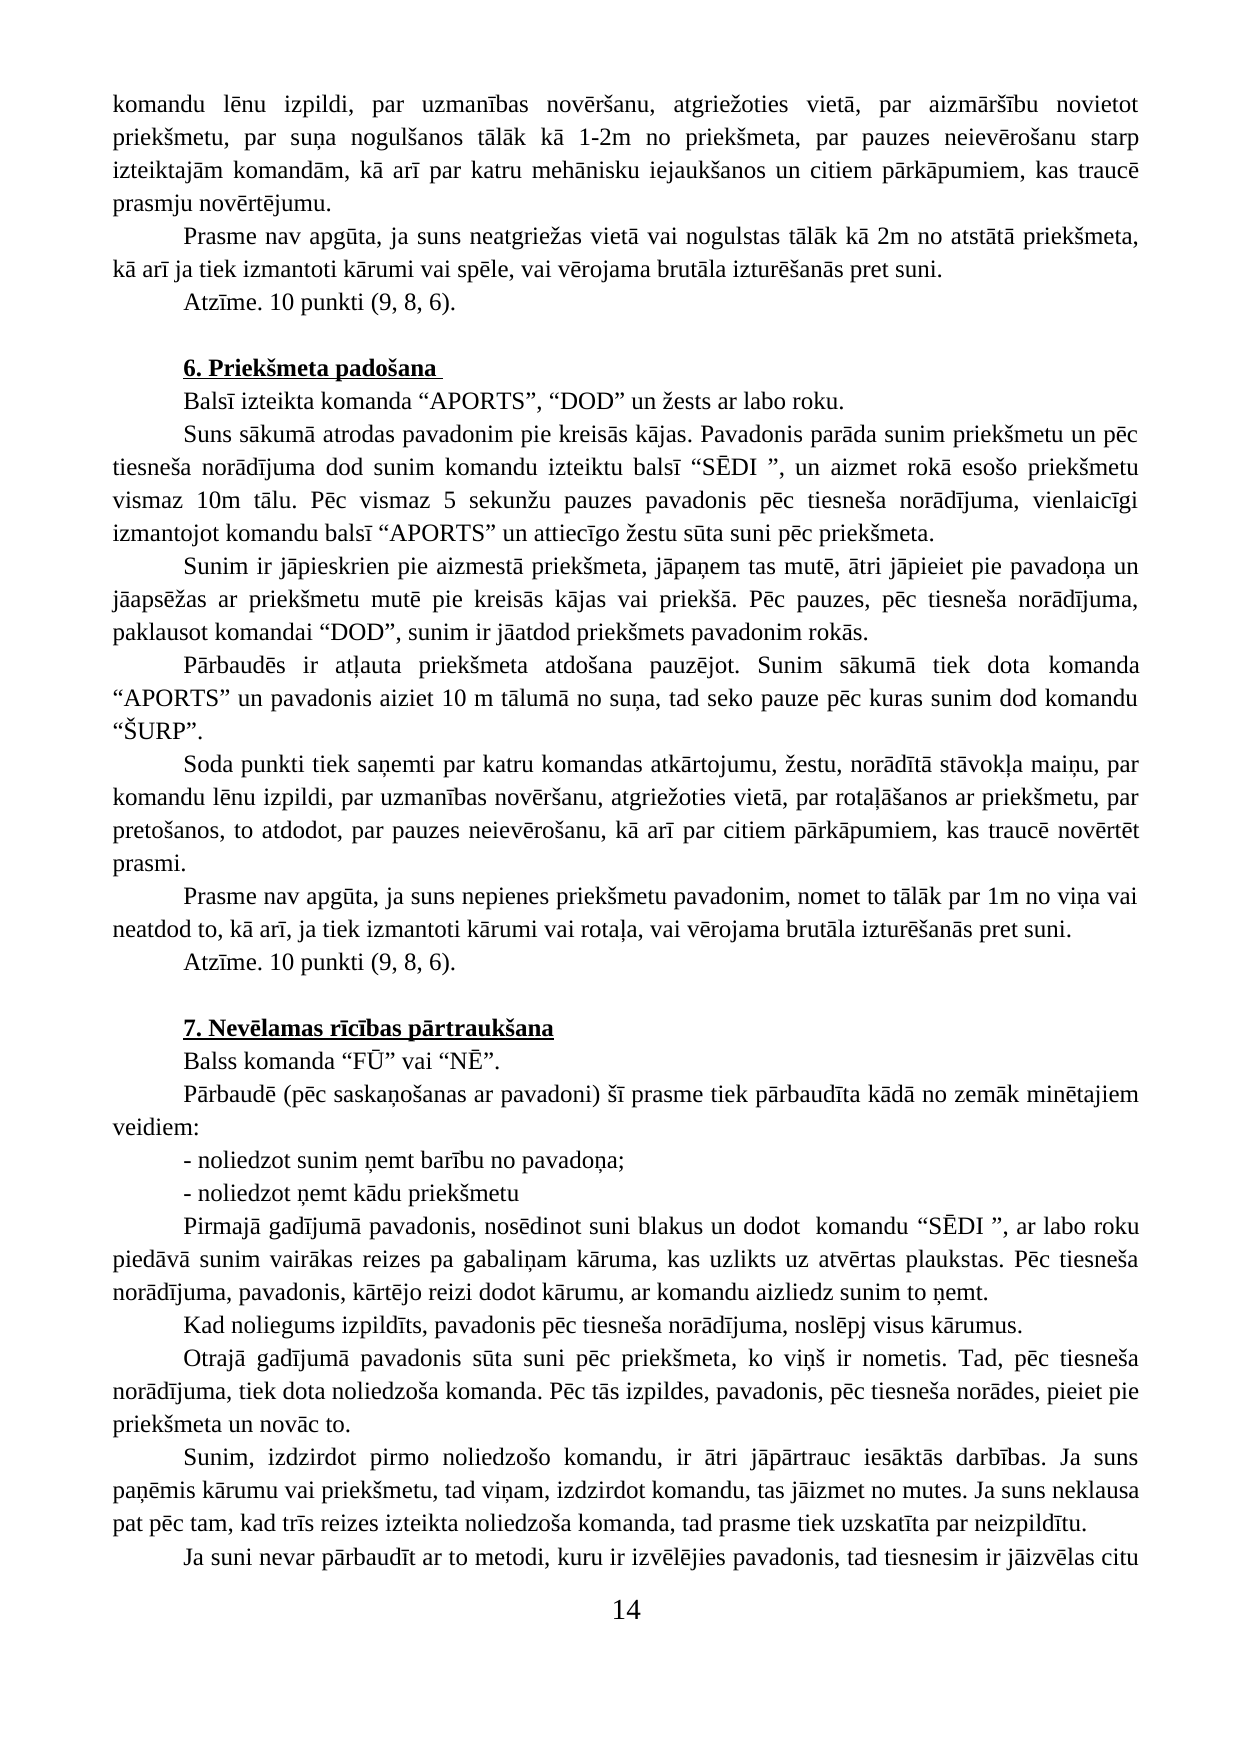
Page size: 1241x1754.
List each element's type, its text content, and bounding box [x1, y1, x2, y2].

text Balss komanda “FŪ” vai “NĒ”. [112, 1046, 1140, 1075]
text 7. Nevēlamas rīcības pārtraukšana [112, 1013, 1140, 1042]
text Sunim ir jāpieskrien pie aizmestā priekšmeta, jāpaņem tas mutē, ātri jāpieiet pie pavadoņa un jāapsēžas ar priekšmetu mutē pie kreisās kājas vai priekšā. Pēc pauzes, pēc tiesneša norādījuma, paklausot komandai “DOD”, sunim ir jāatdod priekšmets pavadonim rokās. [112, 551, 1140, 646]
text Suns sākumā atrodas pavadonim pie kreisās kājas. Pavadonis parāda sunim priekšmetu un pēc tiesneša norādījuma dod sunim komandu izteiktu balsī “SĒDI ”, un aizmet rokā esošo priekšmetu vismaz 10m tālu. Pēc vismaz 5 sekunžu pauzes pavadonis pēc tiesneša norādījuma, vienlaicīgi izmantojot komandu balsī “APORTS” un attiecīgo žestu sūta suni pēc priekšmeta. [112, 419, 1140, 547]
text Pārbaudēs ir atļauta priekšmeta atdošana pauzējot. Sunim sākumā tiek dota komanda “APORTS” un pavadonis aiziet 10 m tālumā no suņa, tad seko pauze pēc kuras sunim dod komandu “ŠURP”. [112, 650, 1140, 745]
text - noliedzot sunim ņemt barību no pavadoņa; [112, 1145, 1140, 1174]
text Atzīme. 10 punkti (9, 8, 6). [112, 947, 1140, 976]
text Otrajā gadījumā pavadonis sūta suni pēc priekšmeta, ko viņš ir nometis. Tad, pēc tiesneša norādījuma, tiek dota noliedzoša komanda. Pēc tās izpildes, pavadonis, pēc tiesneša norādes, pieiet pie priekšmeta un novāc to. [112, 1343, 1140, 1438]
text Balsī izteikta komanda “APORTS”, “DOD” un žests ar labo roku. [112, 386, 1140, 414]
text Atzīme. 10 punkti (9, 8, 6). [112, 287, 1140, 316]
text Prasme nav apgūta, ja suns neatgriežas vietā vai nogulstas tālāk kā 2m no atstātā priekšmeta, kā arī ja tiek izmantoti kārumi vai spēle, vai vērojama brutāla izturēšanās pret suni. [112, 221, 1140, 282]
text Soda punkti tiek saņemti par katru komandas atkārtojumu, žestu, norādītā stāvokļa maiņu, par komandu lēnu izpildi, par uzmanības novēršanu, atgriežoties vietā, par rotaļāšanos ar priekšmetu, par pretošanos, to atdodot, par pauzes neievērošanu, kā arī par citiem pārkāpumiem, kas traucē novērtēt prasmi. [112, 749, 1140, 877]
text - noliedzot ņemt kādu priekšmetu [112, 1178, 1140, 1207]
text Sunim, izdzirdot pirmo noliedzošo komandu, ir ātri jāpārtrauc iesāktās darbības. Ja suns paņēmis kārumu vai priekšmetu, tad viņam, izdzirdot komandu, tas jāizmet no mutes. Ja suns neklausa pat pēc tam, kad trīs reizes izteikta noliedzoša komanda, tad prasme tiek uzskatīta par neizpildītu. [112, 1442, 1140, 1537]
text 6. Priekšmeta padošana [112, 353, 1140, 382]
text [112, 89, 1140, 216]
text Prasme nav apgūta, ja suns nepienes priekšmetu pavadonim, nomet to tālāk par 1m no viņa vai neatdod to, kā arī, ja tiek izmantoti kārumi vai rotaļa, vai vērojama brutāla izturēšanās pret suni. [112, 881, 1140, 943]
text Kad noliegums izpildīts, pavadonis pēc tiesneša norādījuma, noslēpj visus kārumus. [112, 1310, 1140, 1339]
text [112, 1542, 1140, 1570]
text Pārbaudē (pēc saskaņošanas ar pavadoni) šī prasme tiek pārbaudīta kādā no zemāk minētajiem veidiem: [112, 1079, 1140, 1141]
text Pirmajā gadījumā pavadonis, nosēdinot suni blakus un dodot komandu “SĒDI ”, ar labo roku piedāvā sunim vairākas reizes pa gabaliņam kāruma, kas uzlikts uz atvērtas plaukstas. Pēc tiesneša norādījuma, pavadonis, kārtējo reizi dodot kārumu, ar komandu aizliedz sunim to ņemt. [112, 1211, 1140, 1306]
